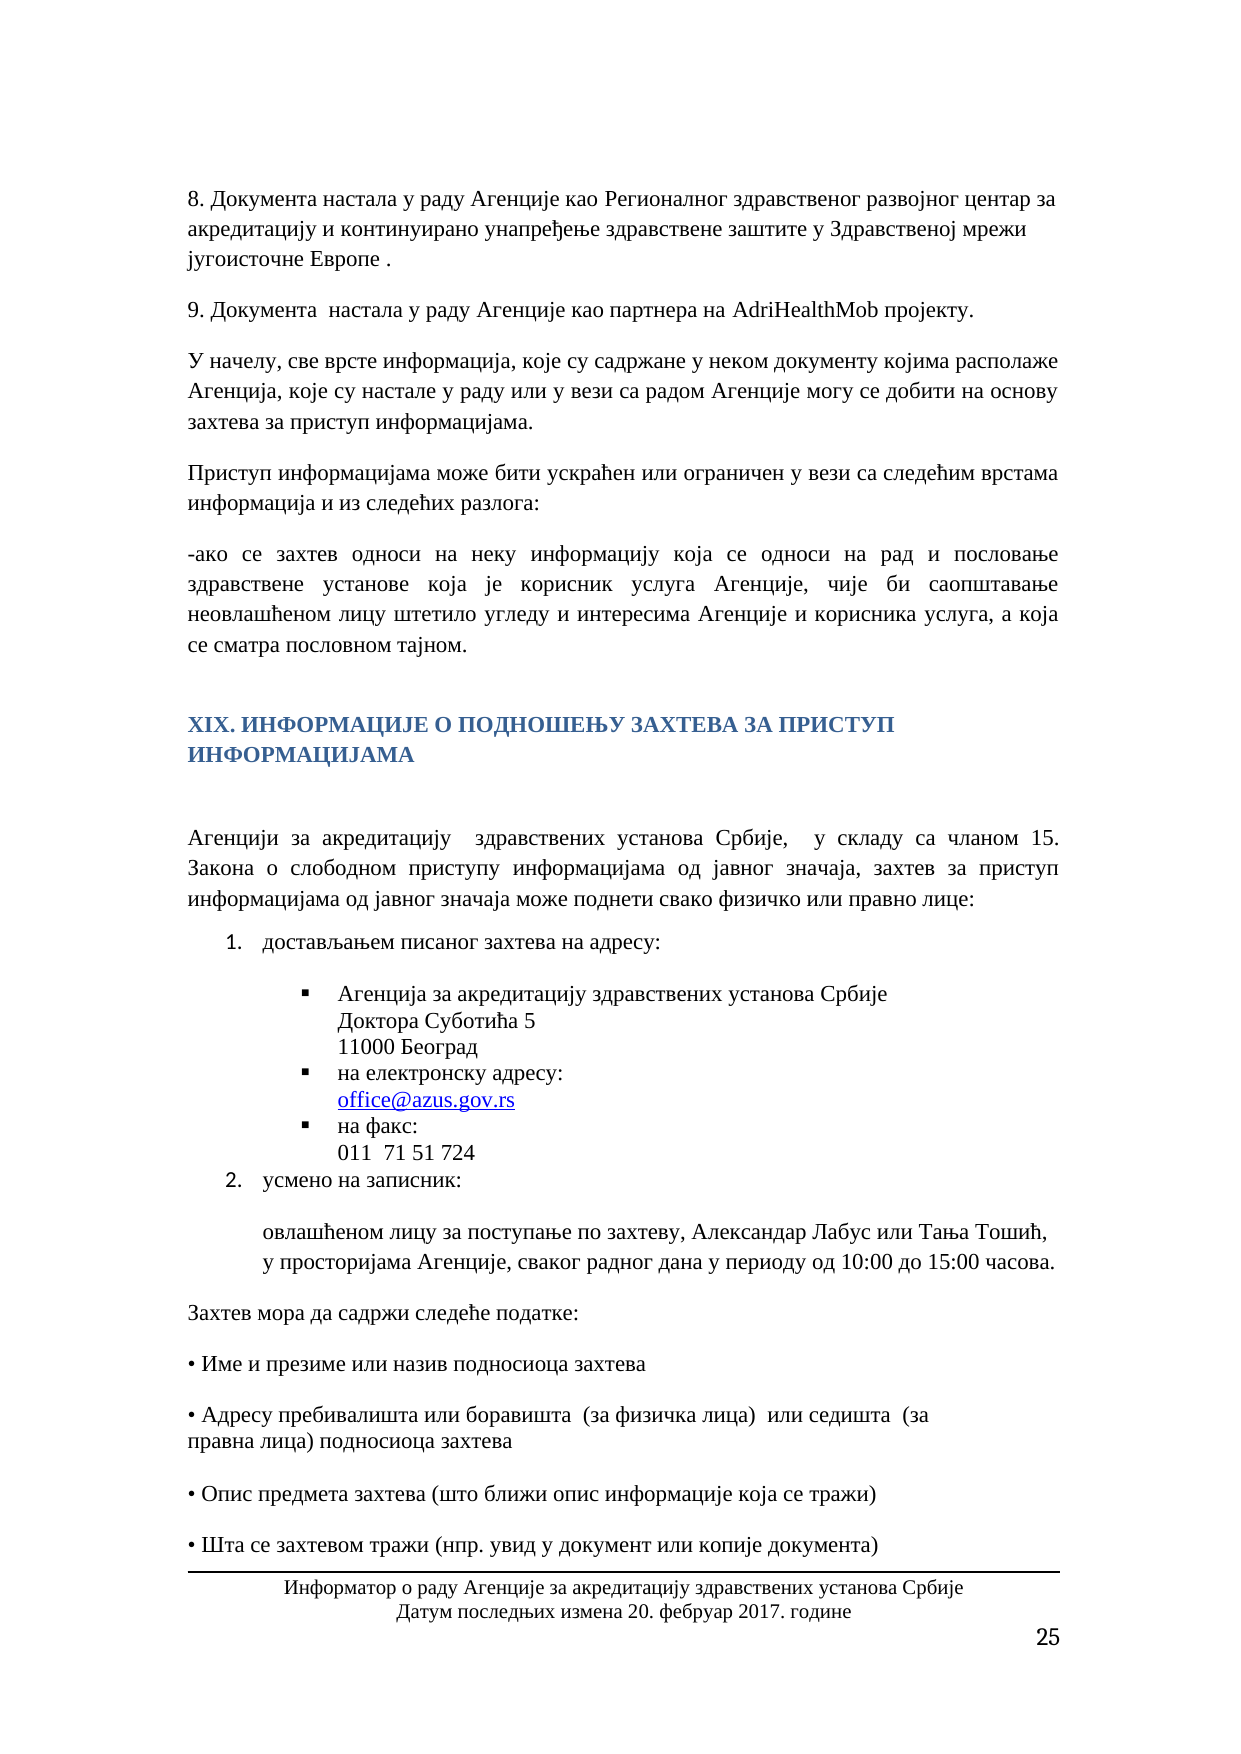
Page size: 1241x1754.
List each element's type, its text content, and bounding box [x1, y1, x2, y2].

list на електронску адресу: [300, 1059, 1060, 1086]
list на факс: [300, 1112, 1060, 1138]
text -ако се захтев односи на неку информацију која се односи на рад и пословање здравствене установе која је корисник услуга Агенције, чије би саопштавање неовлашћеном лицу штетило угледу и интересима Агенције и корисника услуга, а која се сматра пословном тајном. [187, 540, 1060, 657]
text • Име и презиме или назив подносиоца захтева [187, 1350, 1060, 1377]
text 11000 Београд [262, 1033, 1060, 1059]
list усмено на записник: [225, 1165, 1060, 1193]
text Приступ информацијама може бити ускраћен или ограничен у вези са следећим врстама информација и из следећих разлога: [187, 459, 1060, 515]
text office@azus.gov.rs [262, 1086, 1060, 1112]
text • Адресу пребивалишта или боравишта (за физичка лица) или седишта (за [187, 1401, 1060, 1428]
subtitle XIX. ИНФОРМАЦИЈЕ О ПОДНОШЕЊУ ЗАХТЕВА ЗА ПРИСТУП ИНФОРМАЦИЈАМА [187, 711, 1060, 767]
text овлашћеном лицу за поступање по захтеву, Александар Лабус или Тања Тошић, у просторијама Агенције, сваког радног дана у периоду од 10:00 до 15:00 часова. [262, 1218, 1060, 1274]
text 011 71 51 724 [262, 1138, 1060, 1165]
list Агенција за акредитацију здравствених установа Србије [300, 980, 1060, 1007]
text • Опис предмета захтева (што ближи опис информације која се тражи) [187, 1480, 1060, 1507]
text • Шта се захтевом тражи (нпр. увид у документ или копије документа) [187, 1531, 1060, 1558]
text У начелу, све врсте информација, које су садржане у неком документу којима располаже Агенција, које су настале у раду или у вези са радом Агенције могу се добити на основу захтева за приступ информацијама. [187, 347, 1060, 434]
text правна лица) подносиоца захтева [187, 1428, 1060, 1454]
text Доктора Суботића 5 [262, 1007, 1060, 1033]
text 9. Документа настала у раду Агенције као партнера на AdriHealthMob пројекту. [187, 296, 1060, 323]
text 8. Документа настала у раду Агенције као Регионалног здравственог развојног центар за акредитацију и континуирано унапређење здравствене заштите у Здравственој мрежи југоисточне Европе . [187, 185, 1060, 272]
text Агенцији за акредитацију здравствених установа Србије, у складу са чланом 15. Закона о слободном приступу информацијама од јавног значаја, захтев за приступ информацијама од јавног значаја може поднети свако физичко или правно лице: [187, 824, 1060, 911]
text Захтев мора да садржи следеће податке: [187, 1299, 1060, 1326]
list достављањем писаног захтева на адресу: [225, 927, 1060, 955]
